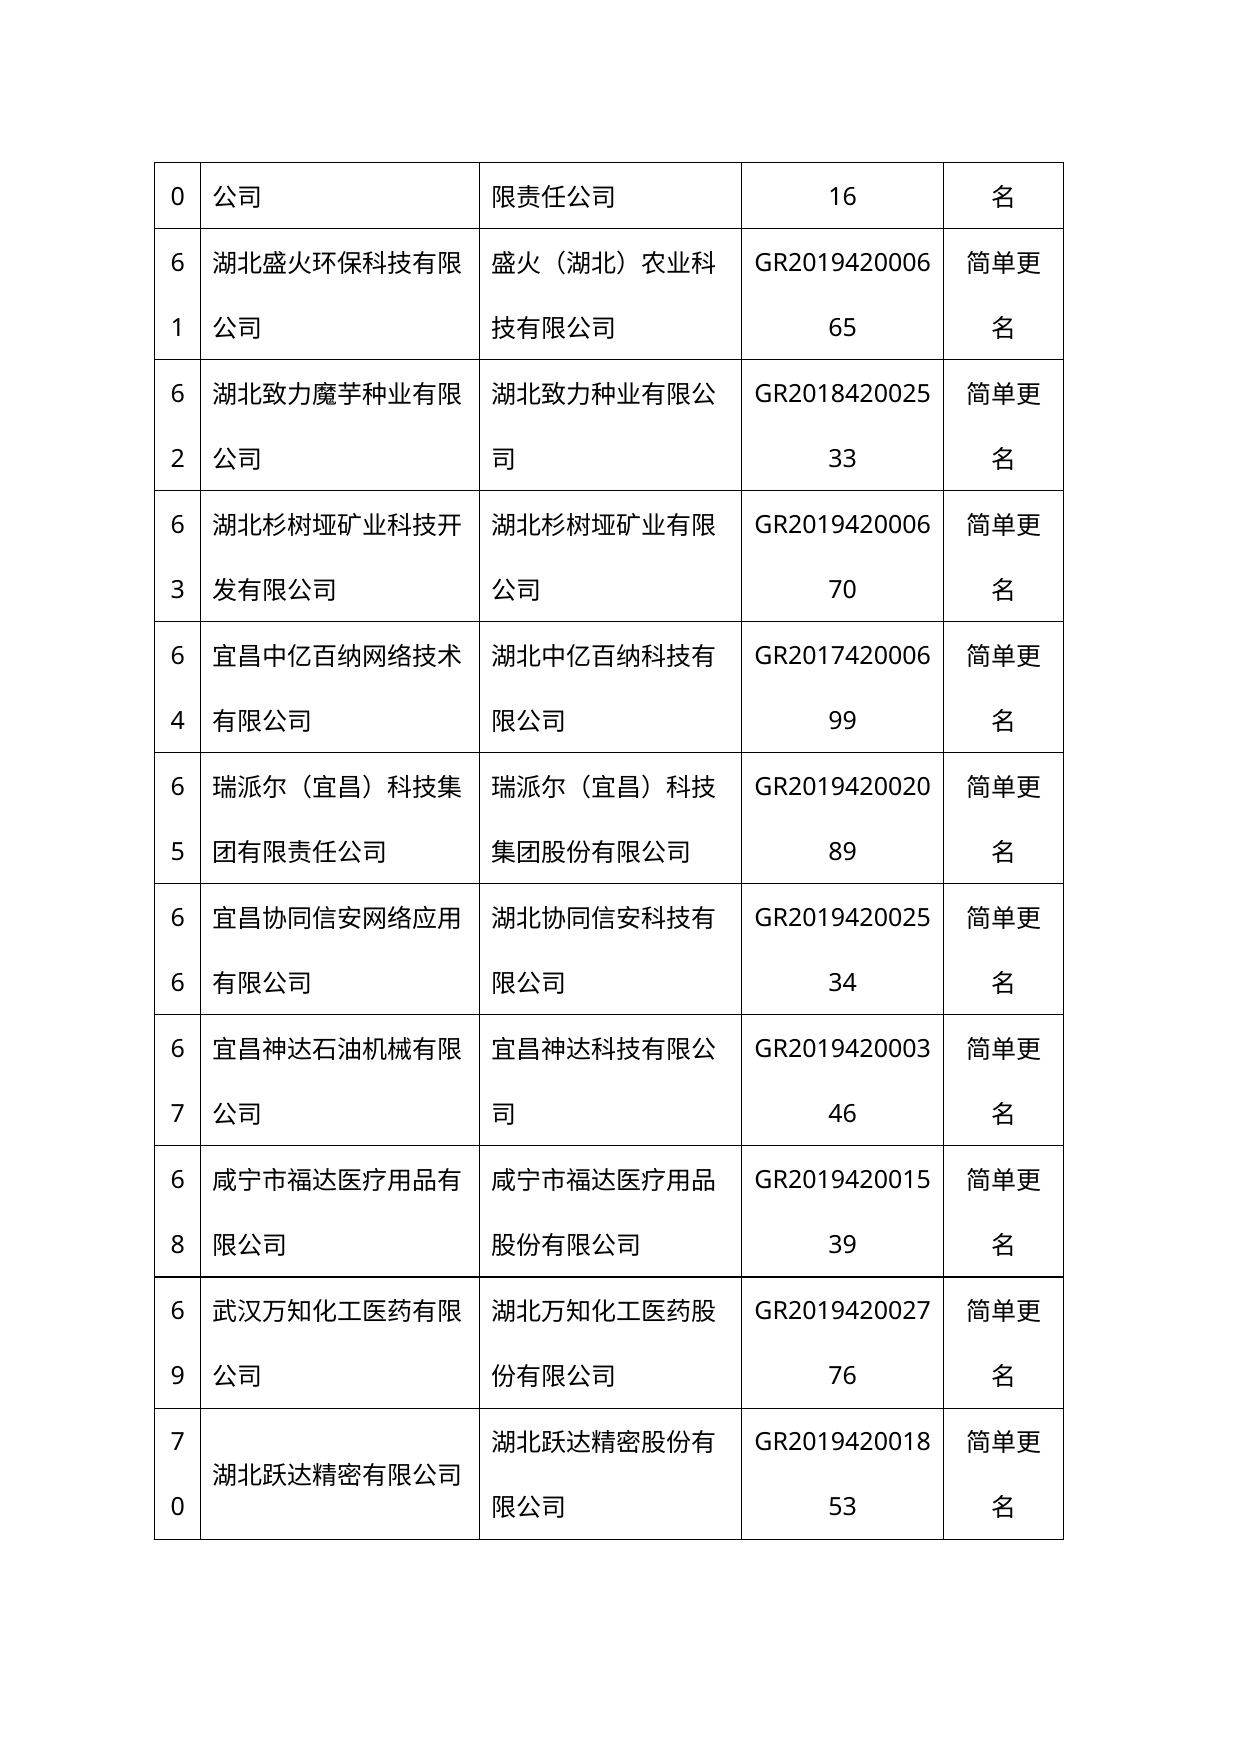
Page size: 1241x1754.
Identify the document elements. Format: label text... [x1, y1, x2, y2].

table_cell 湖北中亿百纳科技有限公司 [480, 622, 741, 752]
table_cell 湖北致力魔芋种业有限公司 [201, 360, 479, 490]
table_cell 63 [155, 491, 200, 621]
table_cell 湖北万知化工医药股份有限公司 [480, 1278, 741, 1407]
table_cell 65 [155, 753, 200, 883]
table_cell 武汉万知化工医药有限公司 [201, 1278, 479, 1407]
table_cell 简单更名 [944, 491, 1063, 621]
table_cell 67 [155, 1015, 200, 1145]
table_cell GR201842002533 [742, 360, 943, 490]
table_cell GR201942001853 [742, 1409, 943, 1538]
table_cell 简单更名 [944, 884, 1063, 1014]
table_cell GR201942002776 [742, 1278, 943, 1407]
table_cell 宜昌神达石油机械有限公司 [201, 1015, 479, 1145]
table_cell 简单更名 [944, 229, 1063, 359]
table_cell 宜昌中亿百纳网络技术有限公司 [201, 622, 479, 752]
table_cell 简单更名 [944, 1409, 1063, 1538]
table_cell 湖北盛火环保科技有限公司 [201, 229, 479, 359]
table_cell GR201942000316 [742, 163, 943, 228]
table_cell 宜昌协同信安网络应用有限公司 [201, 884, 479, 1014]
table_cell 简单更名 [944, 1278, 1063, 1407]
table_cell 64 [155, 622, 200, 752]
table_cell 简单更名 [944, 1146, 1063, 1276]
table_cell GR201942001539 [742, 1146, 943, 1276]
table_cell 瑞派尔（宜昌）科技集团有限责任公司 [201, 753, 479, 883]
table_cell 湖北杉树垭矿业有限公司 [480, 491, 741, 621]
table_cell 简单更名 [944, 753, 1063, 883]
table_cell 宜昌神达科技有限公司 [480, 1015, 741, 1145]
table_cell 简单更名 [944, 163, 1063, 228]
table_cell 咸宁市福达医疗用品股份有限公司 [480, 1146, 741, 1276]
table_cell GR201742000699 [742, 622, 943, 752]
table_cell GR201942000346 [742, 1015, 943, 1145]
table_cell 61 [155, 229, 200, 359]
table_cell 简单更名 [944, 1015, 1063, 1145]
table_cell 湖北杉树垭矿业科技开发有限公司 [201, 491, 479, 621]
table_cell 盛火（湖北）农业科技有限公司 [480, 229, 741, 359]
table_cell 66 [155, 884, 200, 1014]
table_cell GR201942000665 [742, 229, 943, 359]
table_cell 62 [155, 360, 200, 490]
table_cell 湖北协同信安科技有限公司 [480, 884, 741, 1014]
table_cell 简单更名 [944, 360, 1063, 490]
table_cell GR201942002089 [742, 753, 943, 883]
table_cell 咸宁市福达医疗用品有限公司 [201, 1146, 479, 1276]
table_cell 60 [155, 163, 200, 228]
table_cell 瑞派尔（宜昌）科技集团股份有限公司 [480, 753, 741, 883]
table_cell 简单更名 [944, 622, 1063, 752]
table_cell 湖北宇隆茶业有限责任公司 [201, 163, 479, 228]
table_cell GR201942002534 [742, 884, 943, 1014]
table_cell 湖北致力种业有限公司 [480, 360, 741, 490]
table_cell 湖北宇隆生物工程有限责任公司 [480, 163, 741, 228]
table_cell GR201942000670 [742, 491, 943, 621]
table_cell 湖北跃达精密有限公司 [201, 1409, 479, 1538]
table_cell 68 [155, 1146, 200, 1276]
table_cell 70 [155, 1409, 200, 1538]
table_cell 湖北跃达精密股份有限公司 [480, 1409, 741, 1538]
table_cell 69 [155, 1278, 200, 1407]
